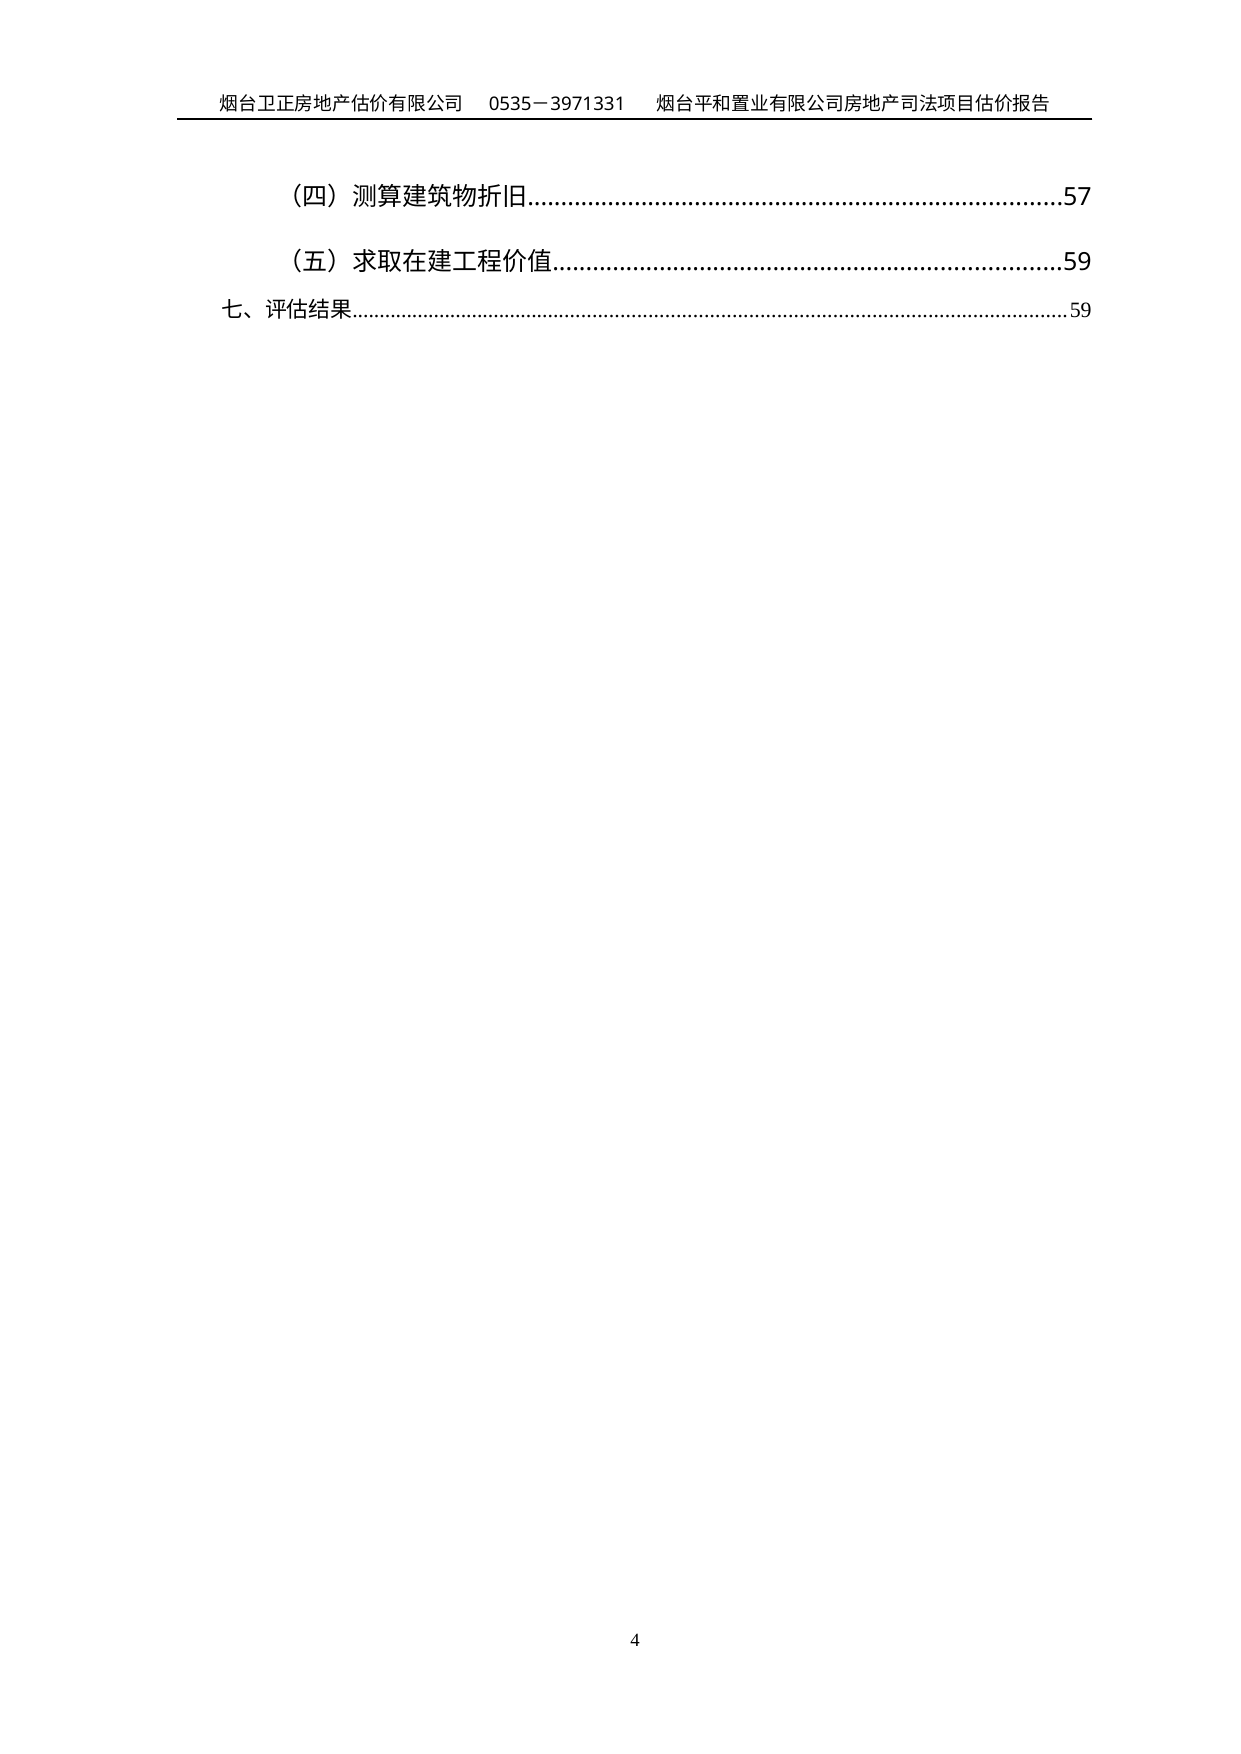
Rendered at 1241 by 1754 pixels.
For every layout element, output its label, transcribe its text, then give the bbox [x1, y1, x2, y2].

text （四）测算建筑物折旧 57 [277, 162, 1092, 227]
text （五）求取在建工程价值 59 [277, 227, 1092, 292]
text 七、评估结果 59 [221, 292, 1092, 324]
